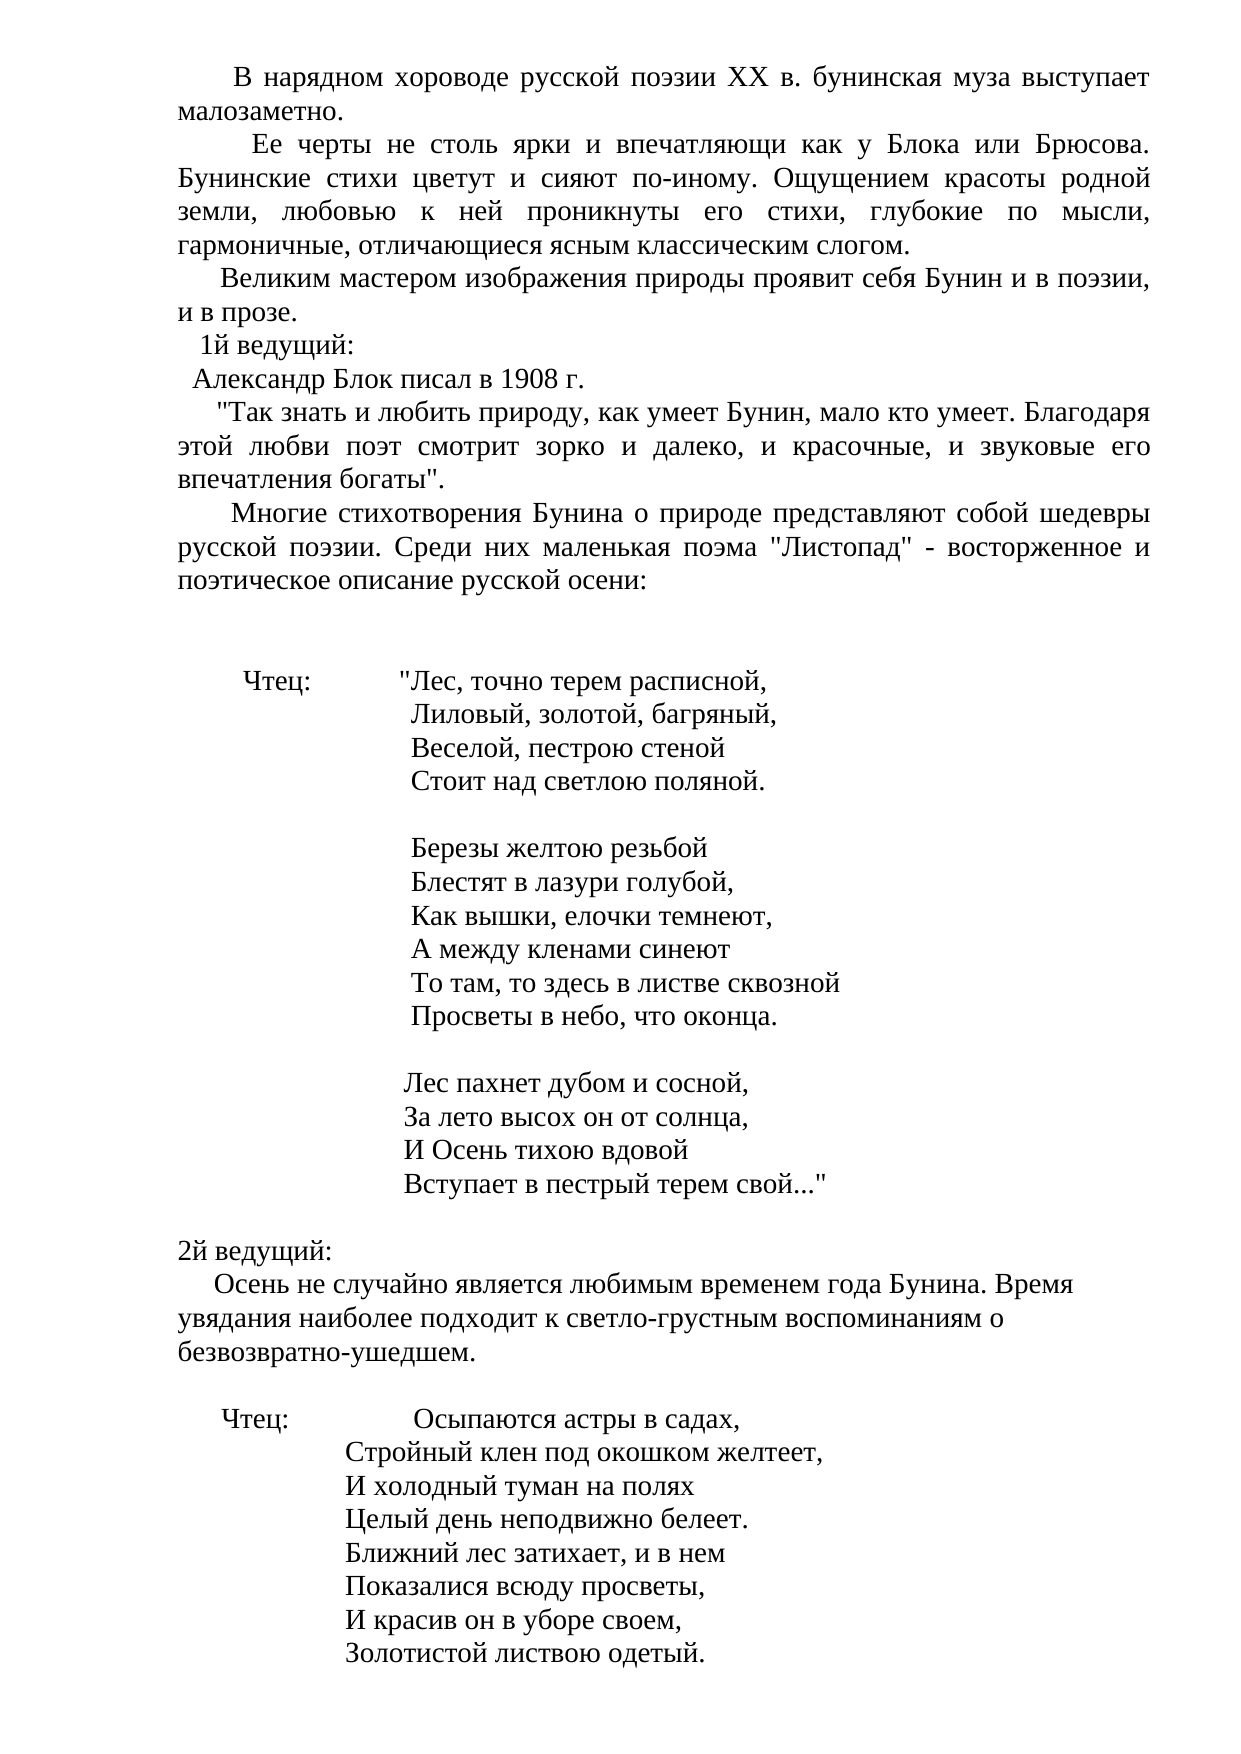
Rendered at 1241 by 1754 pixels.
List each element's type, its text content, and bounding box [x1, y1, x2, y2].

text 1й ведущий: [177, 327, 1152, 361]
text Лес пахнет дубом и сосной, За лето высох он от солнца, И Осень тихою вдовой Вступает в пестрый терем свой..." [177, 1032, 1152, 1199]
text В нарядном хороводе русской поэзии ХХ в. бунинская муза выступает малозаметно. [177, 59, 1152, 126]
text Осень не случайно является любимым временем года Бунина. Время увядания наиболее подходит к светло-грустным воспоминаниям о безвозвратно-ушедшем. [177, 1267, 1152, 1367]
text "Так знать и любить природу, как умеет Бунин, мало кто умеет. Благодаря этой любви поэт смотрит зорко и далеко, и красочные, и звуковые его впечатления богаты". [177, 394, 1152, 495]
text 2й ведущий: [177, 1233, 1152, 1267]
text Многие стихотворения Бунина о природе представляют собой шедевры русской поэзии. Среди них маленькая поэма "Листопад" - восторженное и поэтическое описание русской осени: [177, 495, 1152, 596]
text Березы желтою резьбой Блестят в лазури голубой, Как вышки, елочки темнеют, А между кленами синеют То там, то здесь в листве сквозной Просветы в небо, что оконца. [177, 797, 1152, 1032]
text Александр Блок писал в 1908 г. [177, 361, 1152, 394]
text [177, 1401, 1152, 1669]
text Великим мастером изображения природы проявит себя Бунин и в поэзии, и в прозе. [177, 260, 1152, 327]
text Чтец: "Лес, точно терем расписной, Лиловый, золотой, багряный, Веселой, пестрою стеной Стоит над светлою поляной. [177, 663, 1152, 797]
text Ее черты не столь ярки и впечатляющи как у Блока или Брюсова. Бунинские стихи цветут и сияют по-иному. Ощущением красоты родной земли, любовью к ней проникнуты его стихи, глубокие по мысли, гармоничные, отличающиеся ясным классическим слогом. [177, 126, 1152, 260]
